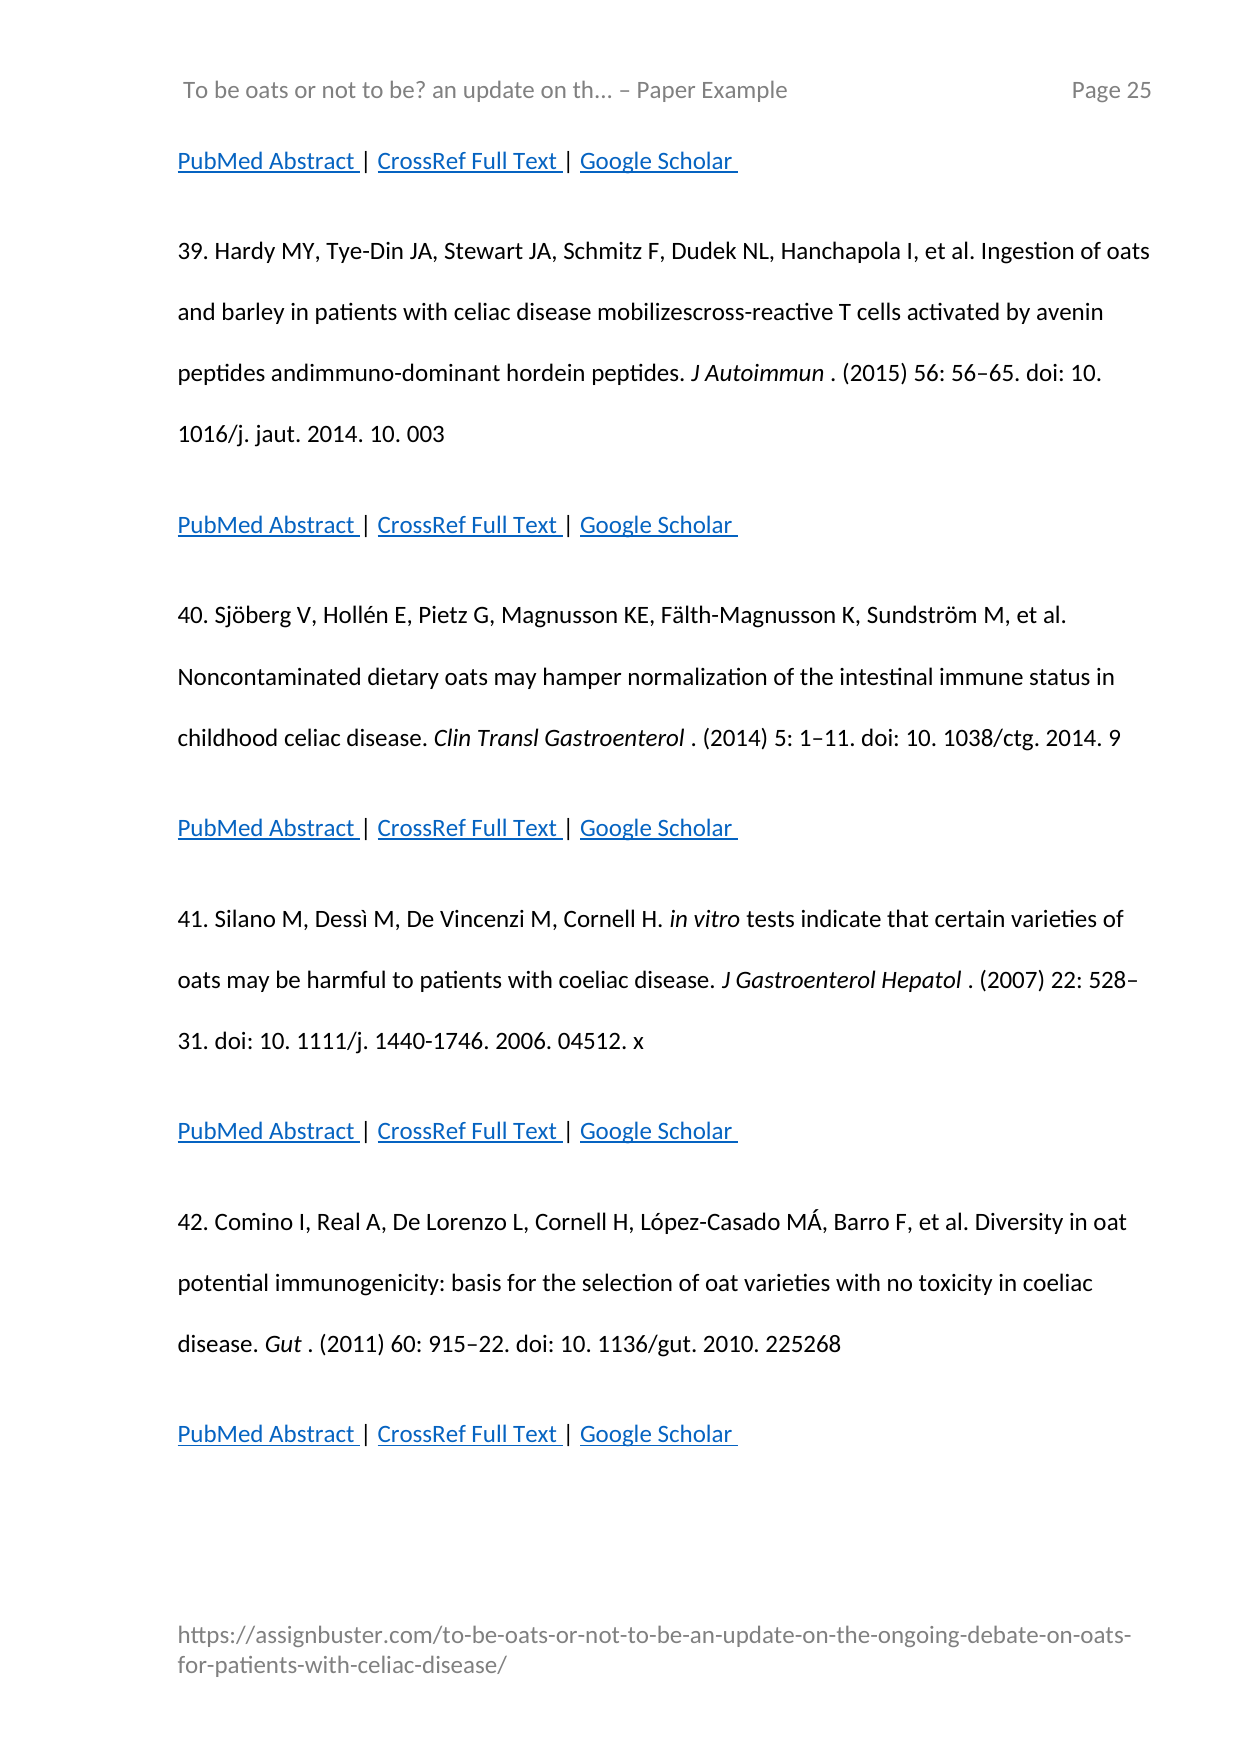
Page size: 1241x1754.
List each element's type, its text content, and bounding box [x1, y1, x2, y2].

text 40. Sjöberg V, Hollén E, Pietz G, Magnusson KE, Fälth-Magnusson K, Sundström M, et al. Noncontaminated dietary oats may hamper normalization of the intestinal immune status in childhood celiac disease. Clin Transl Gastroenterol . (2014) 5: 1–11. doi: 10. 1038/ctg. 2014. 9 [177, 600, 1152, 752]
text PubMed Abstract | CrossRef Full Text | Google Scholar [177, 1418, 1152, 1449]
text PubMed Abstract | CrossRef Full Text | Google Scholar [177, 1115, 1152, 1146]
text PubMed Abstract | CrossRef Full Text | Google Scholar [177, 509, 1152, 540]
text 42. Comino I, Real A, De Lorenzo L, Cornell H, López-Casado MÁ, Barro F, et al. Diversity in oat potential immunogenicity: basis for the selection of oat varieties with no toxicity in coeliac disease. Gut . (2011) 60: 915–22. doi: 10. 1136/gut. 2010. 225268 [177, 1206, 1152, 1358]
text 41. Silano M, Dessì M, De Vincenzi M, Cornell H. in vitro tests indicate that certain varieties of oats may be harmful to patients with coeliac disease. J Gastroenterol Hepatol . (2007) 22: 528–31. doi: 10. 1111/j. 1440-1746. 2006. 04512. x [177, 903, 1152, 1055]
text PubMed Abstract | CrossRef Full Text | Google Scholar [177, 145, 1152, 176]
text PubMed Abstract | CrossRef Full Text | Google Scholar [177, 812, 1152, 843]
text 39. Hardy MY, Tye-Din JA, Stewart JA, Schmitz F, Dudek NL, Hanchapola I, et al. Ingestion of oats and barley in patients with celiac disease mobilizescross-reactive T cells activated by avenin peptides andimmuno-dominant hordein peptides. J Autoimmun . (2015) 56: 56–65. doi: 10. 1016/j. jaut. 2014. 10. 003 [177, 236, 1152, 449]
